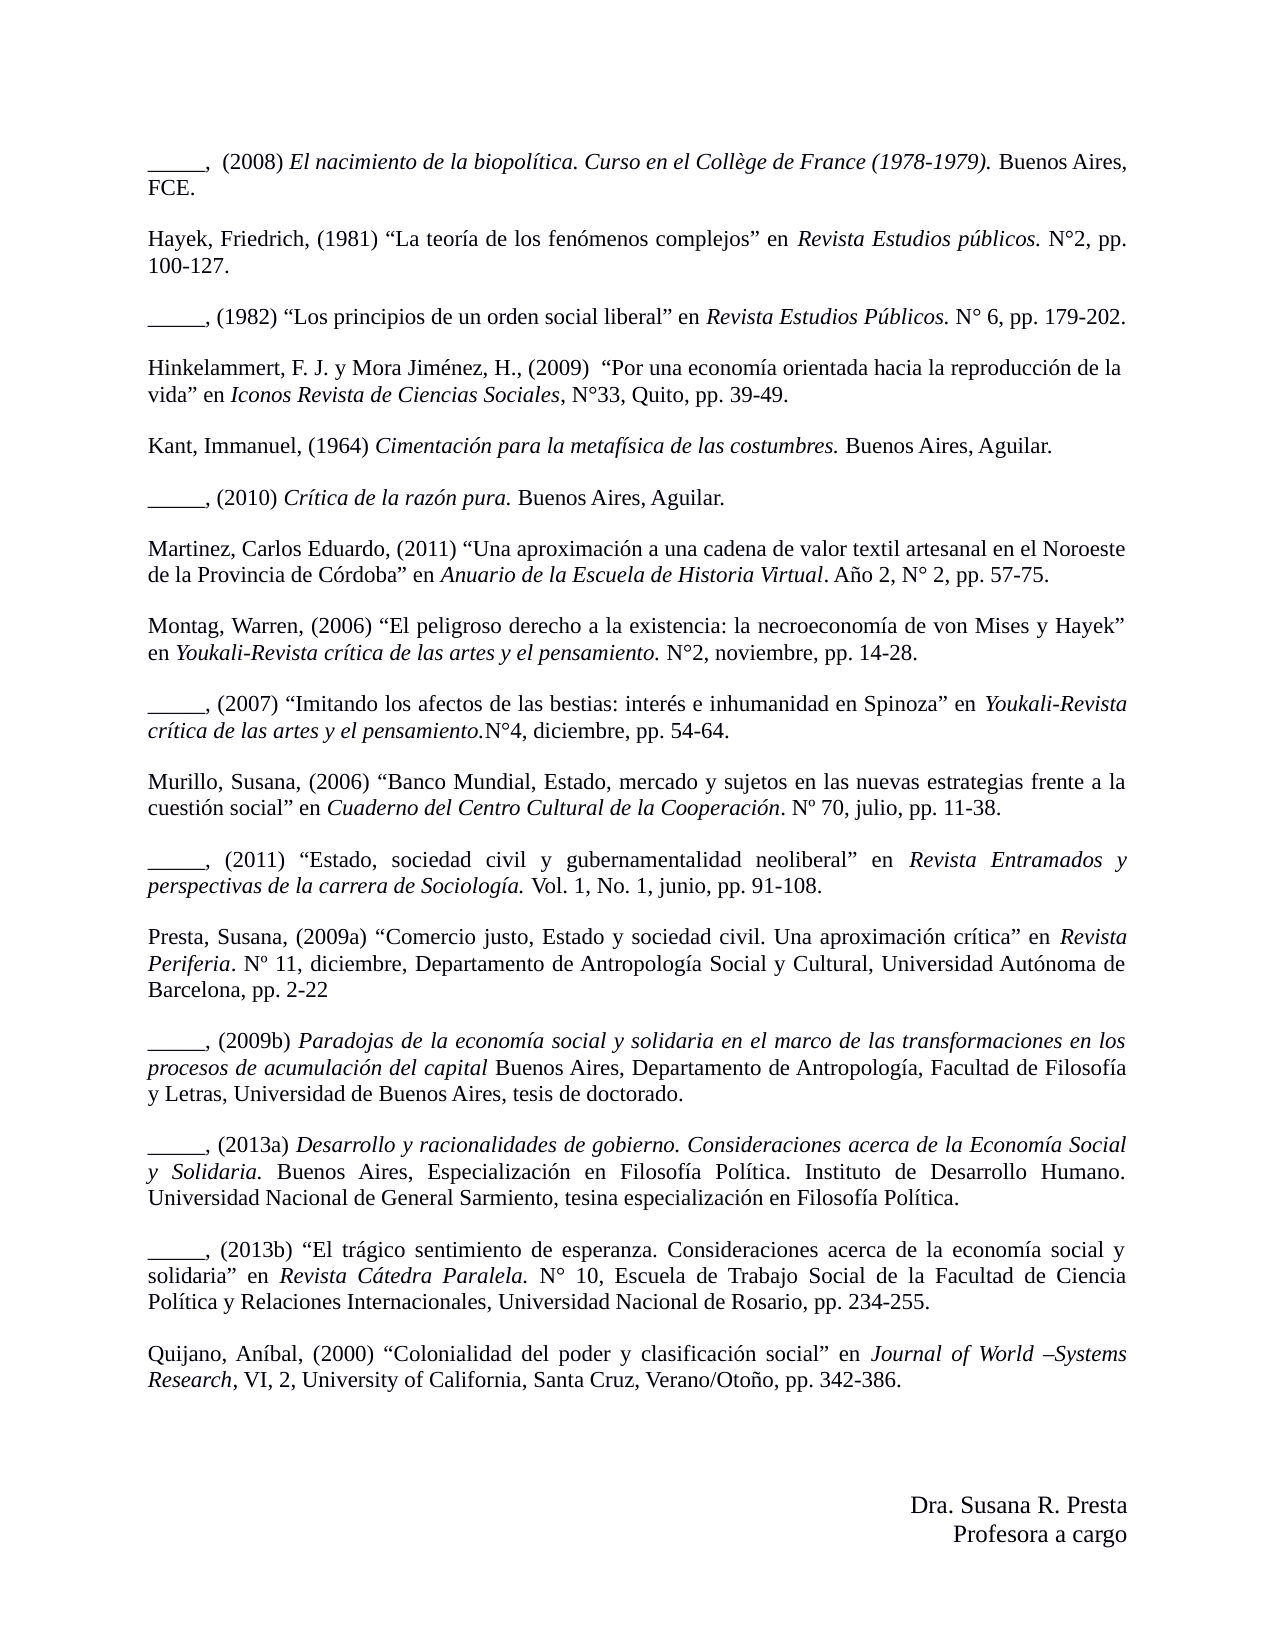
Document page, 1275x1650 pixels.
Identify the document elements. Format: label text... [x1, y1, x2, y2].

text Martinez, Carlos Eduardo, (2011) “Una aproximación a una cadena de valor textil artesanal en el Noroeste de la Provincia de Córdoba” en Anuario de la Escuela de Historia Virtual. Año 2, N° 2, pp. 57-75. [148, 535, 1127, 588]
text Hinkelammert, F. J. y Mora Jiménez, H., (2009) “Por una economía orientada hacia la reproducción de la vida” en Iconos Revista de Ciencias Sociales, N°33, Quito, pp. 39-49. [148, 354, 1123, 407]
text Quijano, Aníbal, (2000) “Colonialidad del poder y clasificación social” en Journal of World –Systems Research, VI, 2, University of California, Santa Cruz, Verano/Otoño, pp. 342-386. [148, 1340, 1127, 1392]
text Montag, Warren, (2006) “El peligroso derecho a la existencia: la necroeconomía de von Mises y Hayek” en Youkali-Revista crítica de las artes y el pensamiento. N°2, noviembre, pp. 14-28. [148, 613, 1127, 665]
text _____, (2013a) Desarrollo y racionalidades de gobierno. Consideraciones acerca de la Economía Social y Solidaria. Buenos Aires, Especialización en Filosofía Política. Instituto de Desarrollo Humano. Universidad Nacional de General Sarmiento, tesina especialización en Filosofía Política. [148, 1132, 1127, 1211]
text _____, (2008) El nacimiento de la biopolítica. Curso en el Collège de France (1978-1979). Buenos Aires, FCE. [148, 148, 1127, 200]
text Kant, Immanuel, (1964) Cimentación para la metafísica de las costumbres. Buenos Aires, Aguilar. [148, 432, 1127, 458]
text _____, (1982) “Los principios de un orden social liberal” en Revista Estudios Públicos. N° 6, pp. 179-202. [148, 303, 1127, 329]
text _____, (2009b) Paradojas de la economía social y solidaria en el marco de las transformaciones en los procesos de acumulación del capital Buenos Aires, Departamento de Antropología, Facultad de Filosofía y Letras, Universidad de Buenos Aires, tesis de doctorado. [148, 1027, 1127, 1107]
text _____, (2011) “Estado, sociedad civil y gubernamentalidad neoliberal” en Revista Entramados y perspectivas de la carrera de Sociología. Vol. 1, No. 1, junio, pp. 91-108. [148, 846, 1127, 898]
text _____, (2007) “Imitando los afectos de las bestias: interés e inhumanidad en Spinoza” en Youkali-Revista crítica de las artes y el pensamiento.N°4, diciembre, pp. 54-64. [148, 690, 1127, 743]
text _____, (2010) Crítica de la razón pura. Buenos Aires, Aguilar. [148, 483, 1127, 510]
text Murillo, Susana, (2006) “Banco Mundial, Estado, mercado y sujetos en las nuevas estrategias frente a la cuestión social” en Cuaderno del Centro Cultural de la Cooperación. Nº 70, julio, pp. 11-38. [148, 768, 1127, 821]
text _____, (2013b) “El trágico sentimiento de esperanza. Consideraciones acerca de la economía social y solidaria” en Revista Cátedra Paralela. N° 10, Escuela de Trabajo Social de la Facultad de Ciencia Política y Relaciones Internacionales, Universidad Nacional de Rosario, pp. 234-255. [148, 1236, 1127, 1315]
text Hayek, Friedrich, (1981) “La teoría de los fenómenos complejos” en Revista Estudios públicos. N°2, pp. 100-127. [148, 225, 1127, 278]
text Presta, Susana, (2009a) “Comercio justo, Estado y sociedad civil. Una aproximación crítica” en Revista Periferia. Nº 11, diciembre, Departamento de Antropología Social y Cultural, Universidad Autónoma de Barcelona, pp. 2-22 [148, 923, 1127, 1002]
